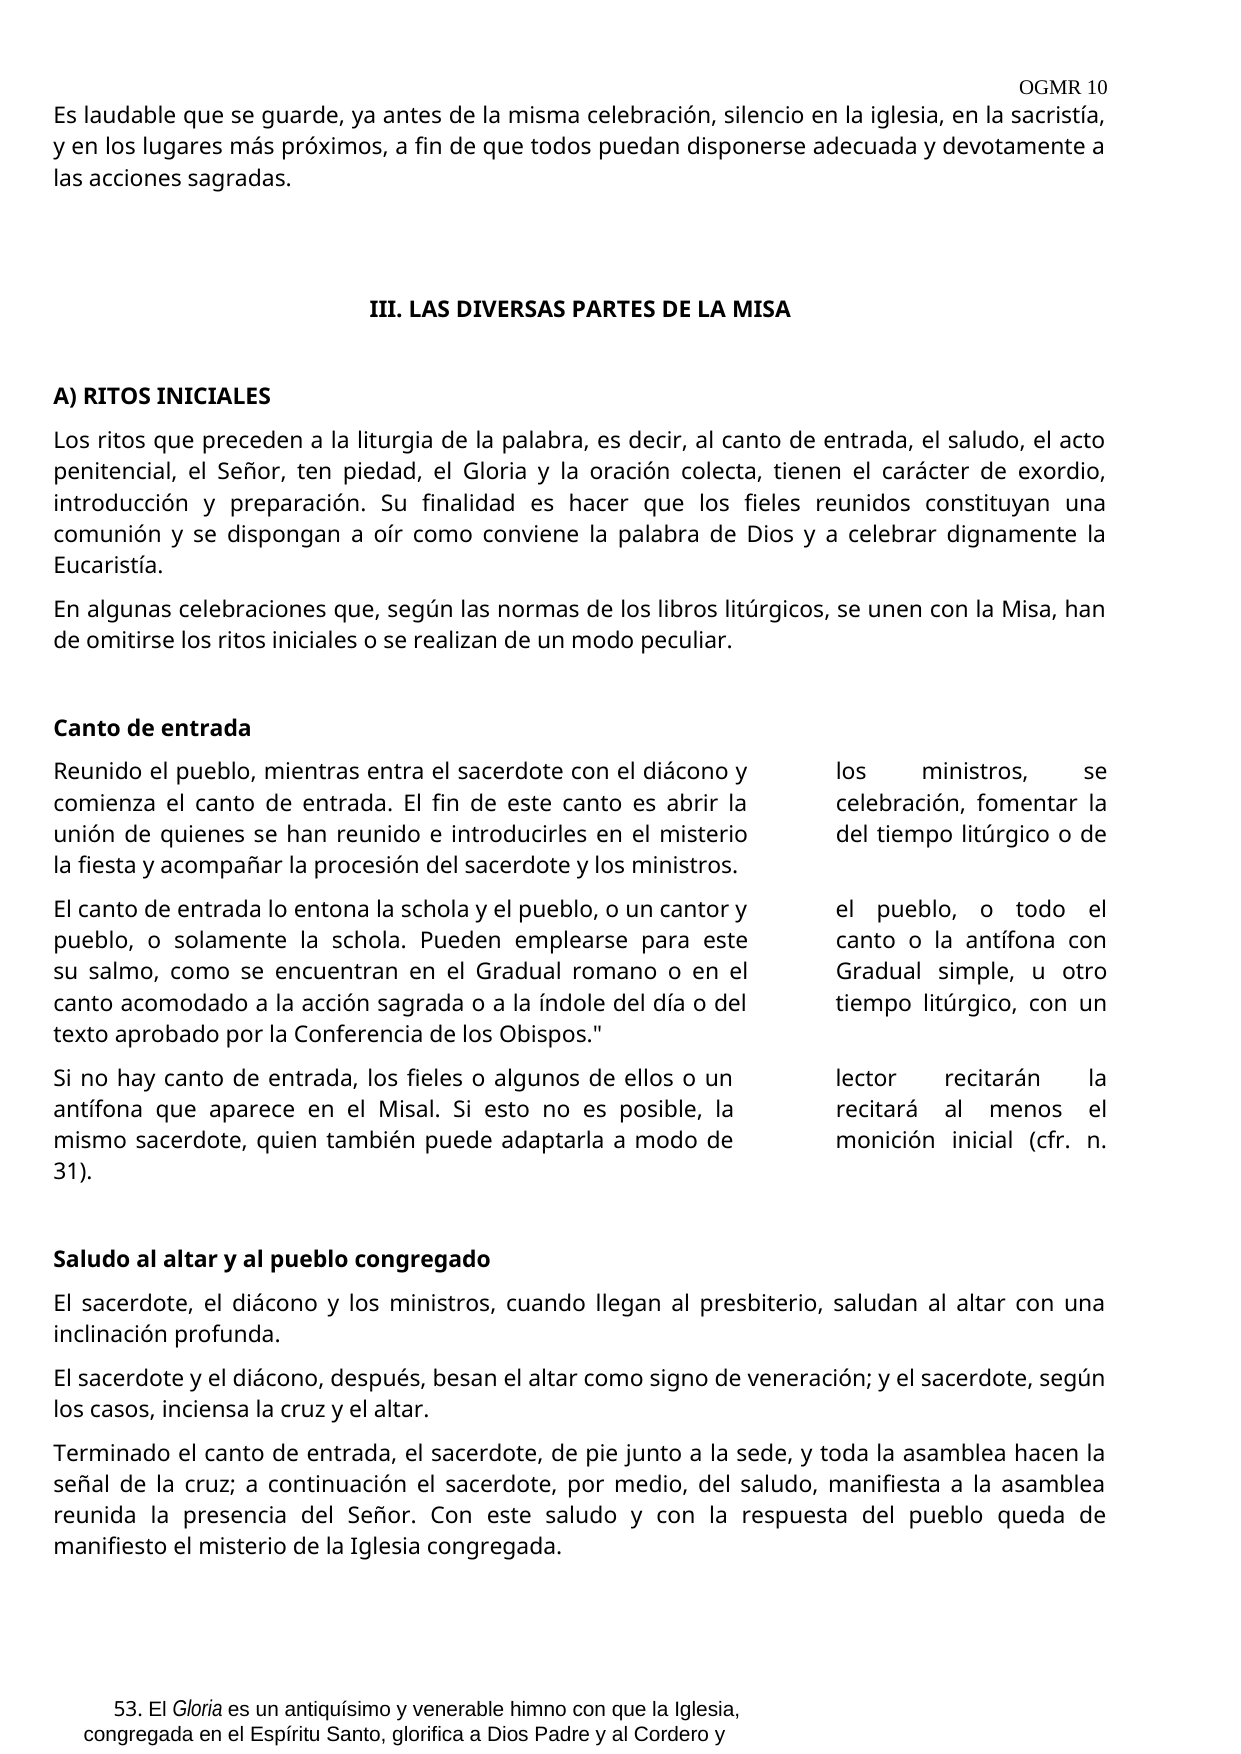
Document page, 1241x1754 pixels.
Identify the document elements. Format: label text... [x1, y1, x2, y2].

text El sacerdote y el diácono, después, besan el altar como signo de veneración; y el sacerdote, según los casos, inciensa la cruz y el altar. [53, 1362, 1107, 1424]
text Reunido el pueblo, mientras entra el sacerdote con el diácono y los ministros, se comienza el canto de entrada. El fin de este canto es abrir la celebración, fomentar la unión de quienes se han reunido e introducirles en el misterio del tiempo litúrgico o de la fiesta y acompañar la procesión del sacerdote y los ministros. [53, 755, 1107, 880]
text Los ritos que preceden a la liturgia de la palabra, es decir, al canto de entrada, el saludo, el acto penitencial, el Señor, ten piedad, el Gloria y la oración colecta, tienen el carácter de exordio, introducción y preparación. Su finalidad es hacer que los fieles reunidos constituyan una comunión y se dispongan a oír como conviene la palabra de Dios y a celebrar dignamente [53, 424, 1107, 580]
text En algunas celebraciones que, según las normas de los libros litúrgicos, se unen con , han de omitirse los ritos iniciales o se realizan de un modo peculiar. [53, 593, 1107, 655]
text El canto de entrada lo entona la schola y el pueblo, o un cantor y el pueblo, o todo el pueblo, o solamente la schola. Pueden emplearse para este canto o la antífona con su salmo, como se encuentran en el Gradual romano o en el Gradual simple, u otro canto acomodado a la acción sagrada o a la índole del día o del tiempo litúrgico, con un texto aprobado por de los Obispos." [53, 893, 1107, 1049]
text Si no hay canto de entrada, los fieles o algunos de ellos o un lector recitarán la antífona que aparece en el Misal. Si esto no es posible, la recitará al menos el mismo sacerdote, quien también puede adaptarla a modo de monición inicial (cfr. n. 31). [53, 1062, 1107, 1187]
text Saludo al altar y al pueblo congregado [53, 1243, 1107, 1274]
text III. LAS DIVERSAS PARTES DE [53, 293, 1107, 324]
text Canto de entrada [53, 712, 1107, 743]
text El sacerdote, el diácono y los ministros, cuando llegan al presbiterio, saludan al altar con una inclinación profunda. [53, 1287, 1107, 1349]
text Terminado el canto de entrada, el sacerdote, de pie junto a la sede, y toda la asamblea hacen la señal de la cruz; a continuación el sacerdote, por medio, del saludo, manifiesta a la asamblea reunida la presencia del Señor. Con este saludo y con la respuesta del pueblo queda de manifiesto el misterio de congregada. [53, 1437, 1107, 1562]
text Es laudable que se guarde, ya antes de la misma celebración, silencio en la iglesia, en la sacristía, y en los lugares más próximos, a fin de que todos puedan disponerse adecuada y devotamente a las acciones sagradas. [53, 99, 1107, 193]
text A) RITOS INICIALES [53, 380, 1107, 412]
